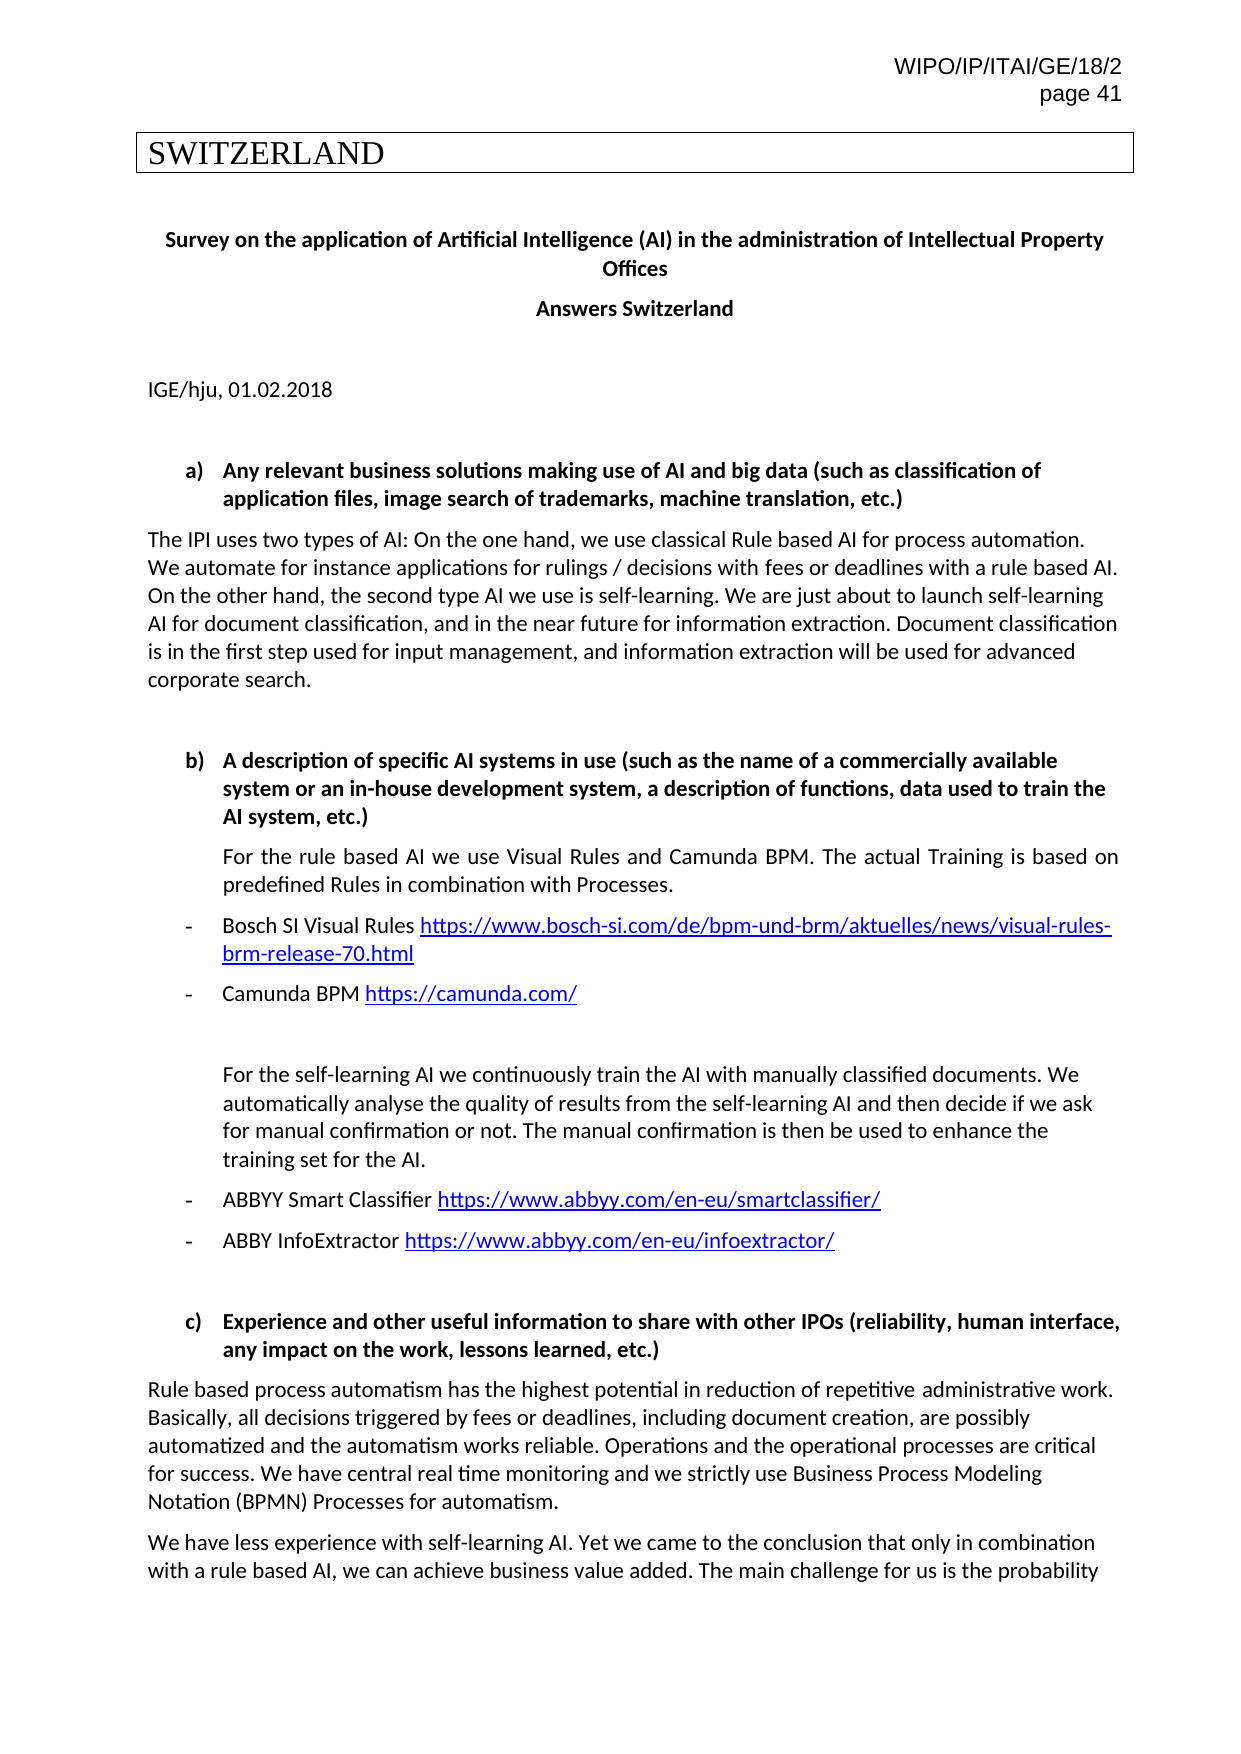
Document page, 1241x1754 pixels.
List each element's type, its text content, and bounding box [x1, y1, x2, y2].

list ABBYY Smart Classifier https://www.abbyy.com/en-eu/smartclassifier/ [185, 1185, 1122, 1213]
table_header SWITZERLAND [137, 133, 1133, 172]
text We have less experience with self-learning AI. Yet we came to the conclusion that only in combination with a rule based AI, we can achieve business value added. The main challenge for us is the probability [148, 1528, 1122, 1584]
list Any relevant business solutions making use of AI and big data (such as classification of application files, image search of trademarks, machine translation, etc.) [185, 456, 1122, 512]
list A description of specific AI systems in use (such as the name of a commercially available system or an in-house development system, a description of functions, data used to train the AI system, etc.) [185, 746, 1122, 830]
text Survey on the application of Artificial Intelligence (AI) in the administration of Intellectual Property Offices [148, 226, 1122, 282]
text The IPI uses two types of AI: On the one hand, we use classical Rule based AI for process automation. We automate for instance applications for rulings / decisions with fees or deadlines with a rule based AI. On the other hand, the second type AI we use is self-learning. We are just about to launch self-learning AI for document classification, and in the near future for information extraction. Document classification is in the first step used for input management, and information extraction will be used for advanced corporate search. [148, 525, 1122, 693]
list Camunda BPM https://camunda.com/ [185, 979, 1122, 1008]
list Bosch SI Visual Rules https://www.bosch-si.com/de/bpm-und-brm/aktuelles/news/visual-rules-brm-release-70.html [185, 911, 1122, 967]
list Experience and other useful information to share with other IPOs (reliability, human interface, any impact on the work, lessons learned, etc.) [185, 1307, 1122, 1363]
text Rule based process automatism has the highest potential in reduction of repetitive administrative work. Basically, all decisions triggered by fees or deadlines, including document creation, are possibly automatized and the automatism works reliable. Operations and the operational processes are critical for success. We have central real time monitoring and we strictly use Business Process Modeling Notation (BPMN) Processes for automatism. [148, 1375, 1122, 1515]
list For the self-learning AI we continuously train the AI with manually classified documents. We automatically analyse the quality of results from the self-learning AI and then decide if we ask for manual confirmation or not. The manual confirmation is then be used to enhance the training set for the AI. [223, 1061, 1122, 1173]
list ABBY InfoExtractor https://www.abbyy.com/en-eu/infoextractor/ [185, 1226, 1122, 1254]
text Answers Switzerland [148, 294, 1122, 322]
text IGE/hju, 01.02.2018 [148, 375, 1122, 403]
list For the rule based AI we use Visual Rules and Camunda BPM. The actual Training is based on predefined Rules in combination with Processes. [223, 842, 1122, 898]
